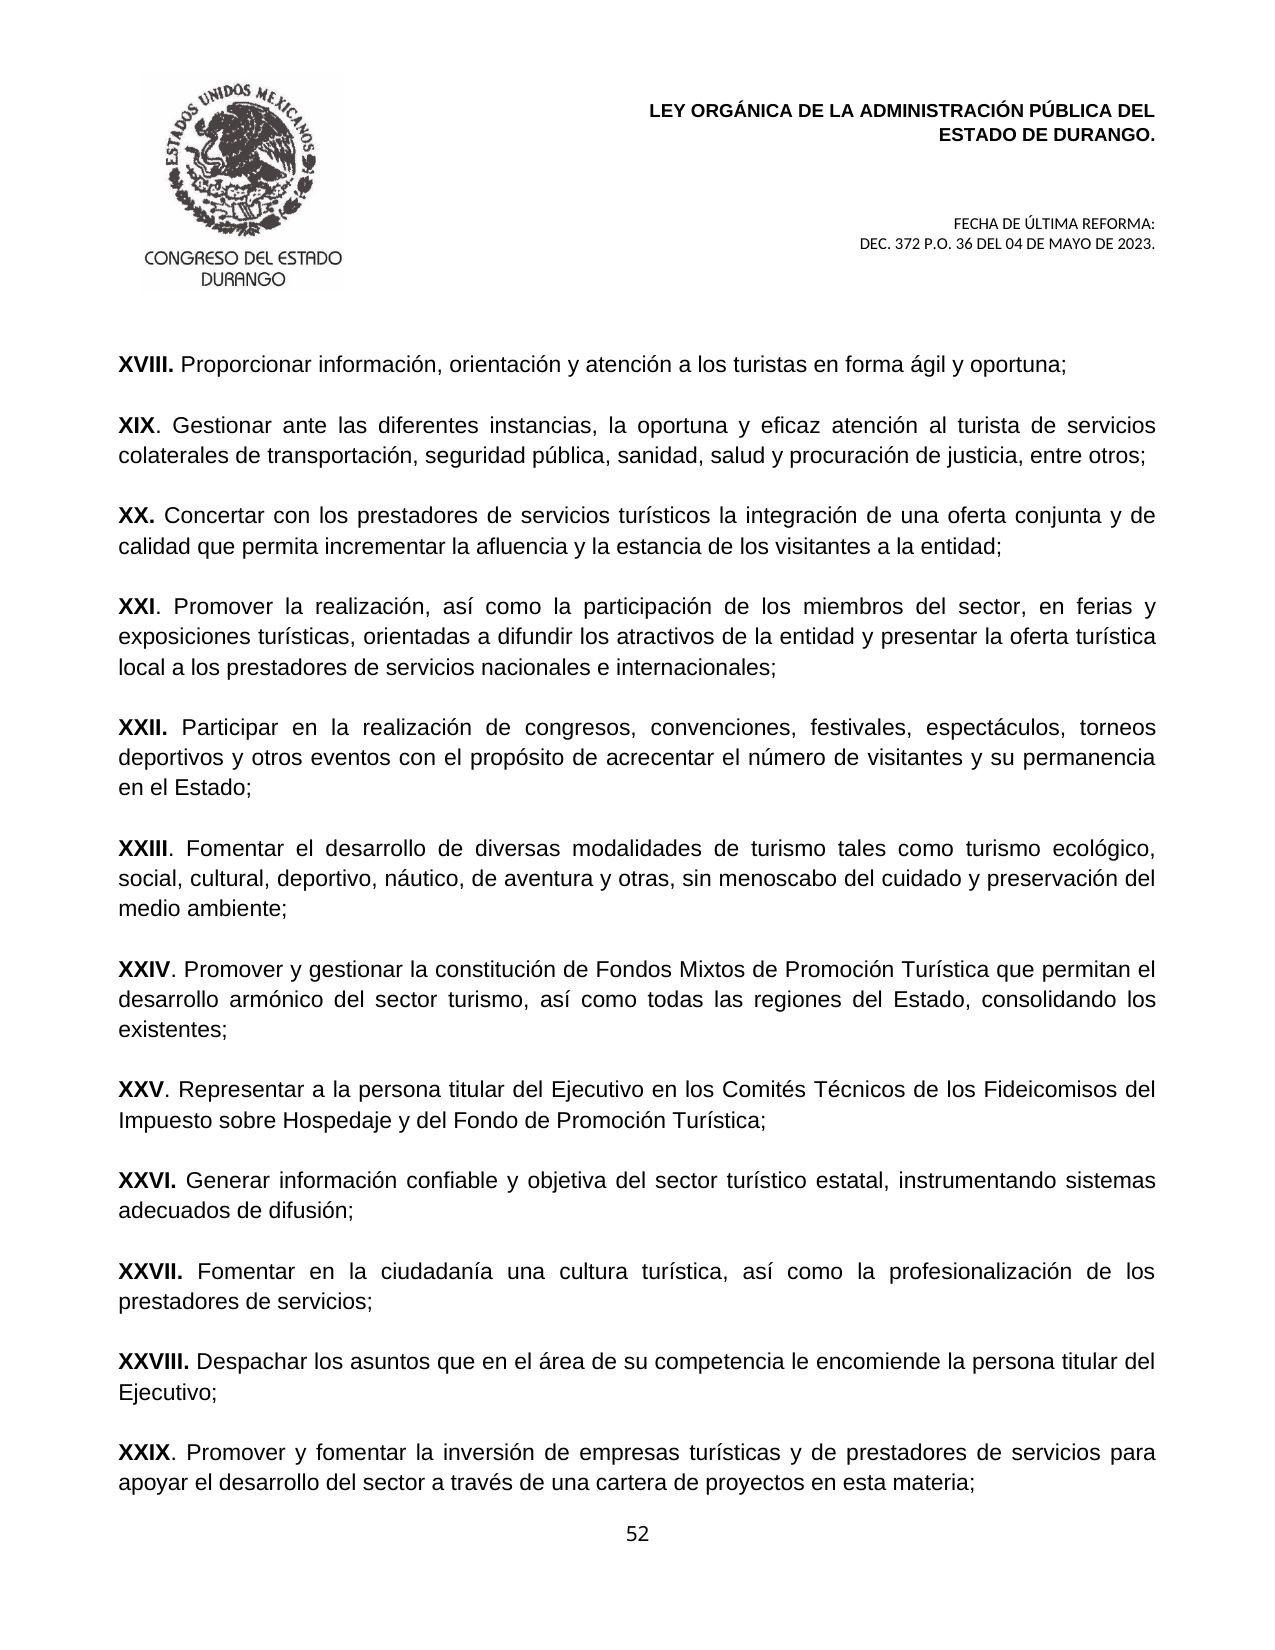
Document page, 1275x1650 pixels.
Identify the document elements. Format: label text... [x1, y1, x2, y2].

text XXVI. Generar información confiable y objetiva del sector turístico estatal, instrumentando sistemas adecuados de difusión; [118, 1167, 1157, 1223]
text XXIV. Promover y gestionar la constitución de Fondos Mixtos de Promoción Turística que permitan el desarrollo armónico del sector turismo, así como todas las regiones del Estado, consolidando los existentes; [118, 956, 1157, 1042]
text XX. Concertar con los prestadores de servicios turísticos la integración de una oferta conjunta y de calidad que permita incrementar la afluencia y la estancia de los visitantes a la entidad; [118, 502, 1157, 559]
picture [140, 73, 344, 293]
text XXI. Promover la realización, así como la participación de los miembros del sector, en ferias y exposiciones turísticas, orientadas a difundir los atractivos de la entidad y presentar la oferta turística local a los prestadores de servicios nacionales e internacionales; [118, 593, 1157, 680]
text XXV. Representar a la persona titular del Ejecutivo en los Comités Técnicos de los Fideicomisos del Impuesto sobre Hospedaje y del Fondo de Promoción Turística; [118, 1076, 1157, 1133]
text XVIII. Proporcionar información, orientación y atención a los turistas en forma ágil y oportuna; [118, 351, 1157, 378]
text XXVIII. Despachar los asuntos que en el área de su competencia le encomiende la persona titular del Ejecutivo; [118, 1348, 1157, 1405]
text XXIII. Fomentar el desarrollo de diversas modalidades de turismo tales como turismo ecológico, social, cultural, deportivo, náutico, de aventura y otras, sin menoscabo del cuidado y preservación del medio ambiente; [118, 835, 1157, 921]
text XXII. Participar en la realización de congresos, convenciones, festivales, espectáculos, torneos deportivos y otros eventos con el propósito de acrecentar el número de visitantes y su permanencia en el Estado; [118, 714, 1157, 801]
text XIX. Gestionar ante las diferentes instancias, la oportuna y eficaz atención al turista de servicios colaterales de transportación, seguridad pública, sanidad, salud y procuración de justicia, entre otros; [118, 412, 1157, 468]
text XXIX. Promover y fomentar la inversión de empresas turísticas y de prestadores de servicios para apoyar el desarrollo del sector a través de una cartera de proyectos en esta materia; [118, 1439, 1157, 1495]
text XXVII. Fomentar en la ciudadanía una cultura turística, así como la profesionalización de los prestadores de servicios; [118, 1258, 1157, 1314]
